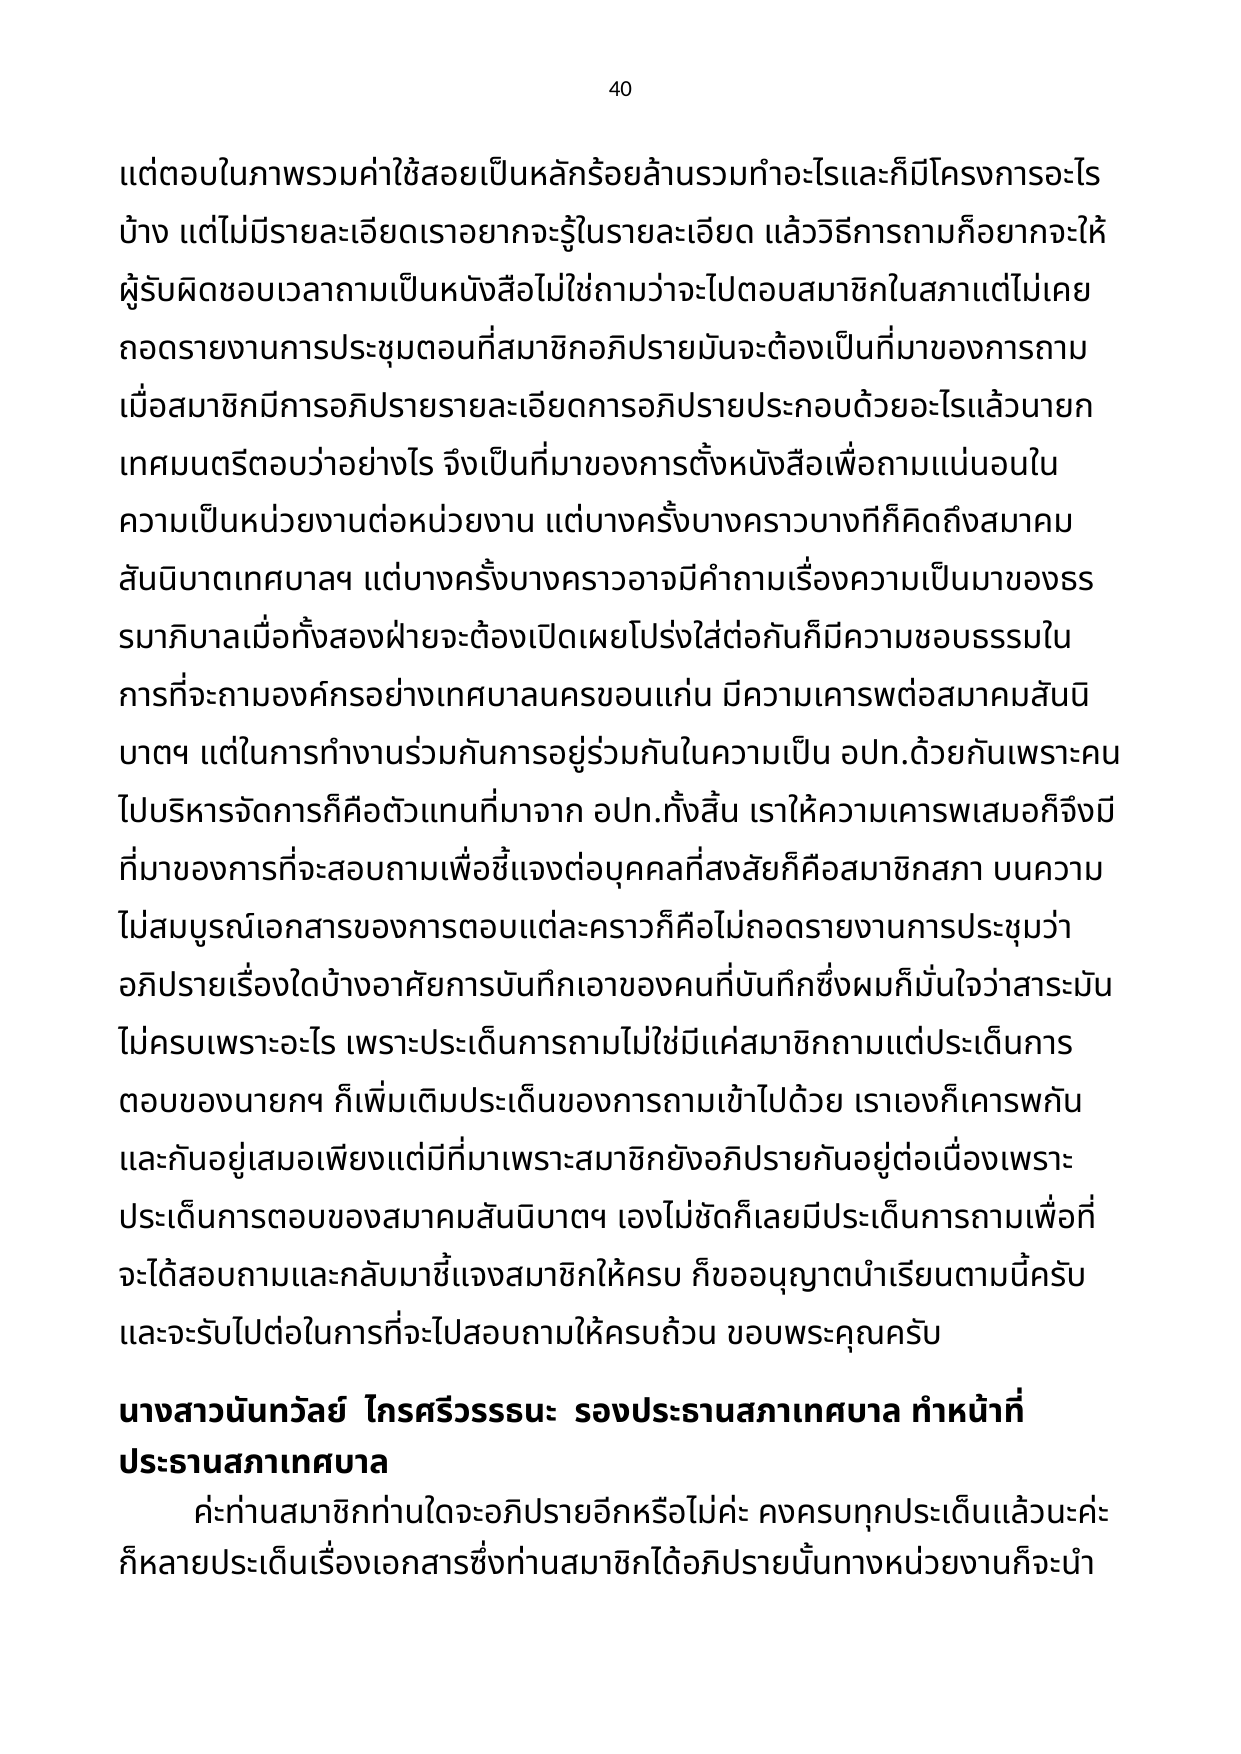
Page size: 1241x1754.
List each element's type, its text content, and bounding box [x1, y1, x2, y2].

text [118, 150, 1122, 1359]
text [118, 1488, 1122, 1589]
text นางสาวนันทวัลย์ ไกรศรีวรรธนะ รองประธานสภาเทศบาล ทำหน้าที่ประธานสภาเทศบาล [118, 1387, 1122, 1488]
